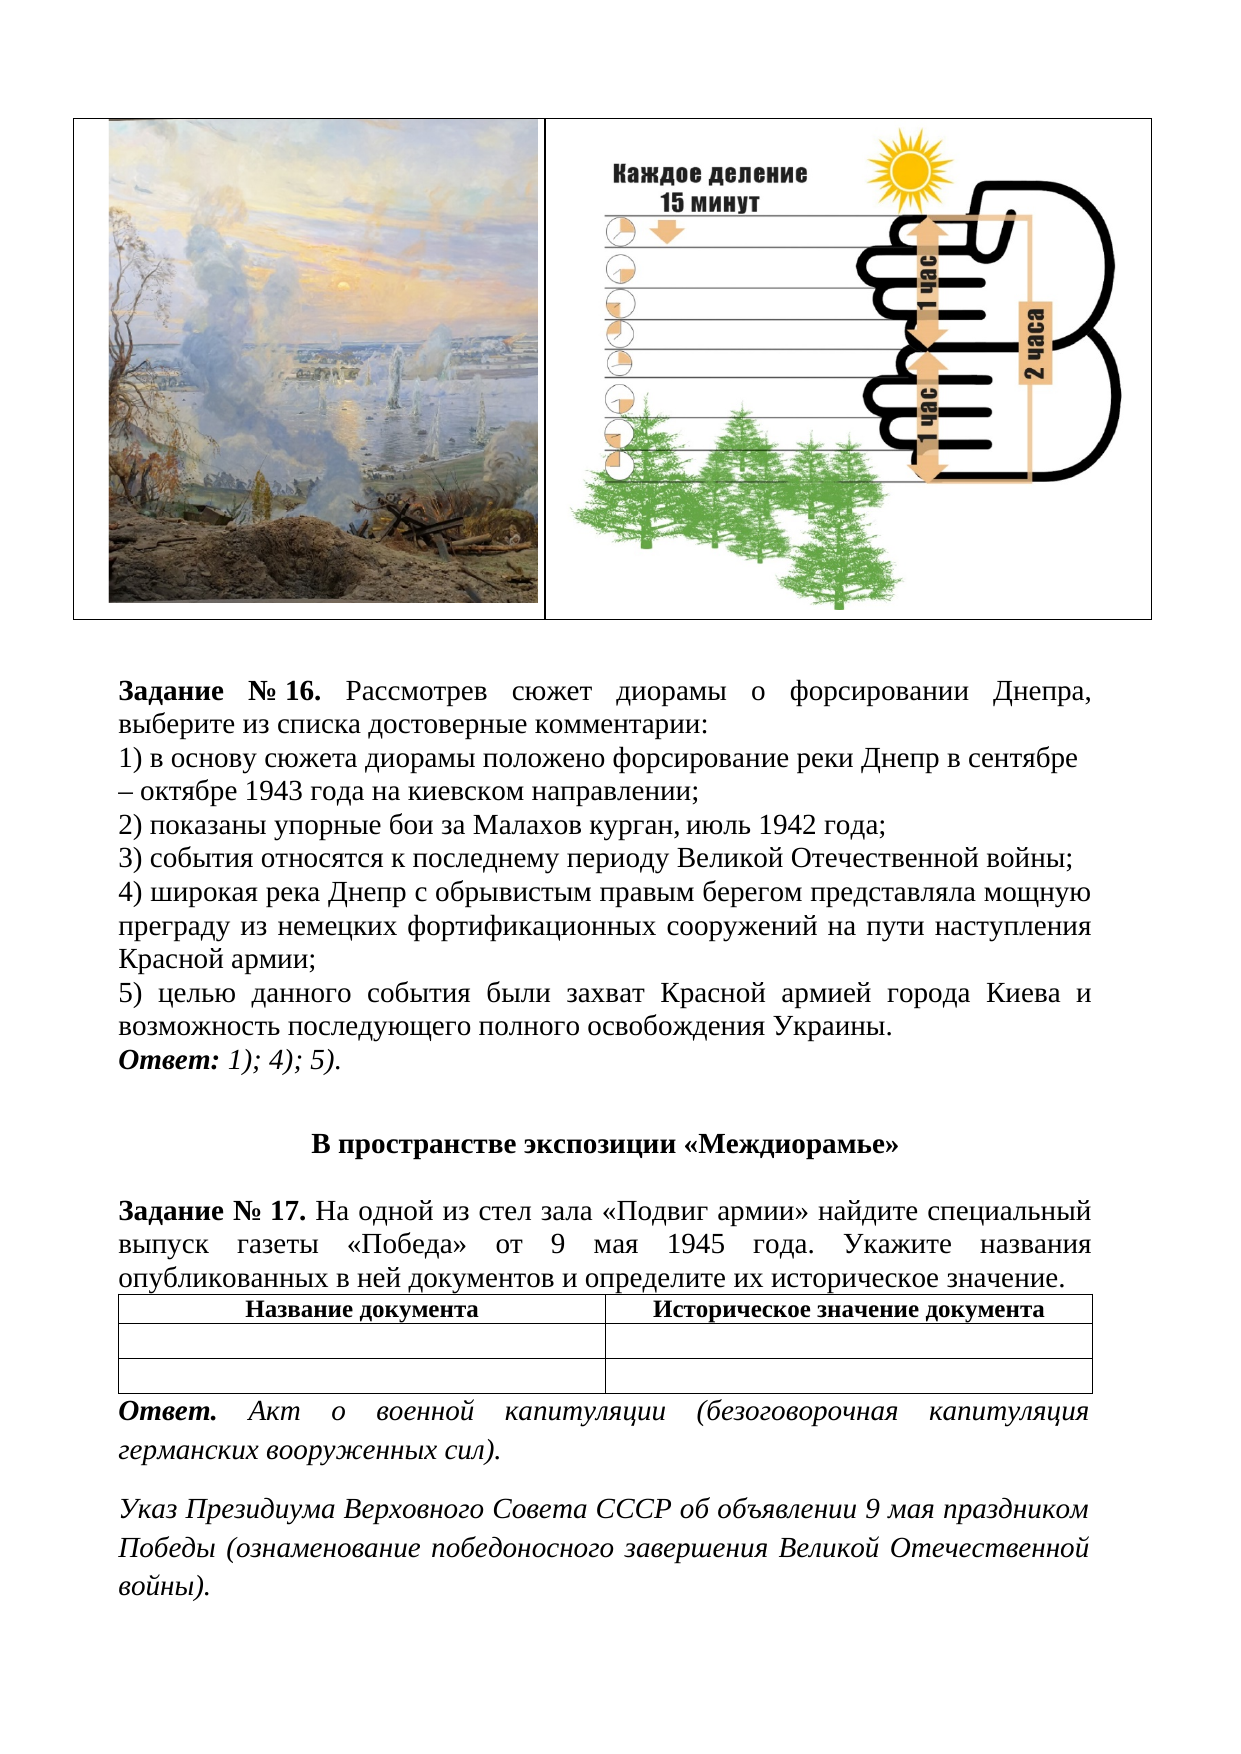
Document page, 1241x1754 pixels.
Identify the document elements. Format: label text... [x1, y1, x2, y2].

table_header [74, 119, 544, 619]
text 1) в основу сюжета диорамы положено форсирование реки Днепр в сентябре – октябре 1943 года на киевском направлении; [118, 740, 1093, 807]
table_cell [119, 1324, 605, 1358]
text Указ Президиума Верховного Совета СССР об объявлении 9 мая праздником Победы (ознаменование победоносного завершения Великой Отечественной войны). [118, 1491, 1093, 1602]
text В пространстве экспозиции «Междиорамье» [118, 1126, 1093, 1159]
text Задание № 17. На одной из стел зала «Подвиг армии» найдите специальный выпуск газеты «Победа» от 9 мая 1945 года. Укажите названия опубликованных в ней документов и определите их историческое значение. [118, 1193, 1093, 1293]
table_header [546, 119, 1151, 619]
text 4) широкая река Днепр с обрывистым правым берегом представляла мощную преграду из немецких фортификационных сооружений на пути наступления Красной армии; [118, 874, 1093, 975]
table_header Название документа [119, 1295, 605, 1323]
picture [556, 119, 1145, 610]
text 2) показаны упорные бои за Малахов курган, июль 1942 года; [118, 807, 1093, 841]
text Задание № 16. Рассмотрев сюжет диорамы о форсировании Днепра, выберите из списка достоверные комментарии: [118, 673, 1093, 740]
text Ответ. Акт о военной капитуляции (безоговорочная капитуляция германских вооруженных сил). [118, 1394, 1093, 1466]
table_cell [606, 1359, 1092, 1392]
text Ответ: 1); 4); 5). [118, 1042, 1093, 1075]
table_cell [119, 1359, 605, 1392]
text 5) целью данного события были захват Красной армией города Киева и возможность последующего полного освобождения Украины. [118, 975, 1093, 1042]
picture [109, 119, 538, 603]
table_header Историческое значение документа [606, 1295, 1092, 1323]
table_cell [606, 1324, 1092, 1358]
text 3) события относятся к последнему периоду Великой Отечественной войны; [118, 841, 1093, 874]
